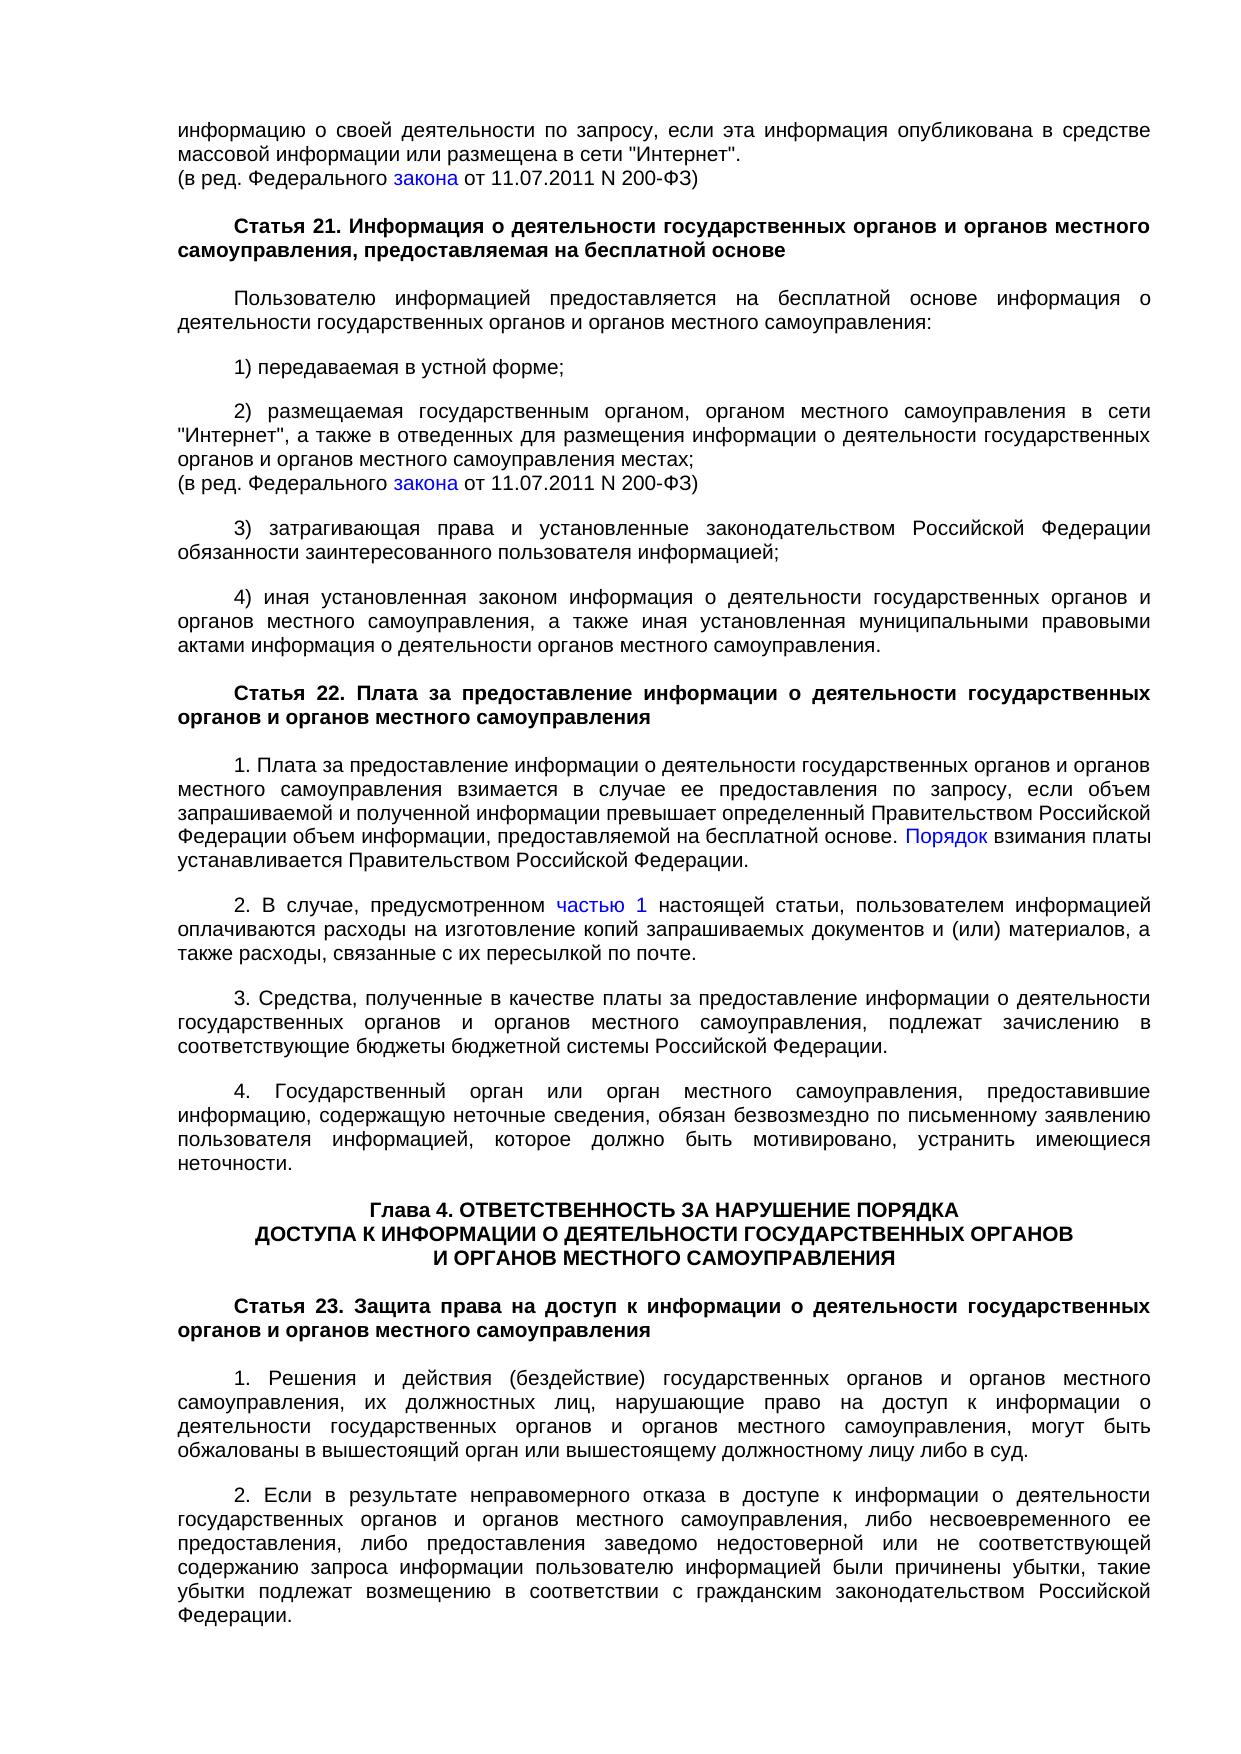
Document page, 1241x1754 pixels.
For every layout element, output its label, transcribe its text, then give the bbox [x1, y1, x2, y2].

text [177, 118, 1152, 166]
title Статья 23. Защита права на доступ к информации о деятельности государственных органов и органов местного самоуправления [177, 1294, 1152, 1342]
title И ОРГАНОВ МЕСТНОГО САМОУПРАВЛЕНИЯ [177, 1246, 1152, 1270]
text 1. Решения и действия (бездействие) государственных органов и органов местного самоуправления, их должностных лиц, нарушающие право на доступ к информации о деятельности государственных органов и органов местного самоуправления, могут быть обжалованы в вышестоящий орган или вышестоящему должностному лицу либо в суд. [177, 1366, 1152, 1462]
text 4. Государственный орган или орган местного самоуправления, предоставившие информацию, содержащую неточные сведения, обязан безвозмездно по письменному заявлению пользователя информацией, которое должно быть мотивировано, устранить имеющиеся неточности. [177, 1078, 1152, 1174]
text 3. Средства, полученные в качестве платы за предоставление информации о деятельности государственных органов и органов местного самоуправления, подлежат зачислению в соответствующие бюджеты бюджетной системы Российской Федерации. [177, 986, 1152, 1058]
text 1. Плата за предоставление информации о деятельности государственных органов и органов местного самоуправления взимается в случае ее предоставления по запросу, если объем запрашиваемой и полученной информации превышает определенный Правительством Российской Федерации объем информации, предоставляемой на бесплатной основе. Порядок взимания платы устанавливается Правительством Российской Федерации. [177, 752, 1152, 872]
text 2. Если в результате неправомерного отказа в доступе к информации о деятельности государственных органов и органов местного самоуправления, либо несвоевременного ее предоставления, либо предоставления заведомо недостоверной или не соответствующей содержанию запроса информации пользователю информацией были причинены убытки, такие убытки подлежат возмещению в соответствии с гражданским законодательством Российской Федерации. [177, 1483, 1152, 1626]
text 2) размещаемая государственным органом, органом местного самоуправления в сети "Интернет", а также в отведенных для размещения информации о деятельности государственных органов и органов местного самоуправления местах; [177, 399, 1152, 471]
title Глава 4. ОТВЕТСТВЕННОСТЬ ЗА НАРУШЕНИЕ ПОРЯДКА [177, 1198, 1152, 1222]
text 2. В случае, предусмотренном частью 1 настоящей статьи, пользователем информацией оплачиваются расходы на изготовление копий запрашиваемых документов и (или) материалов, а также расходы, связанные с их пересылкой по почте. [177, 893, 1152, 965]
text (в ред. Федерального закона от 11.07.2011 N 200-ФЗ) [177, 471, 1152, 495]
title ДОСТУПА К ИНФОРМАЦИИ О ДЕЯТЕЛЬНОСТИ ГОСУДАРСТВЕННЫХ ОРГАНОВ [177, 1222, 1152, 1246]
title Статья 21. Информация о деятельности государственных органов и органов местного самоуправления, предоставляемая на бесплатной основе [177, 214, 1152, 262]
text 3) затрагивающая права и установленные законодательством Российской Федерации обязанности заинтересованного пользователя информацией; [177, 516, 1152, 564]
text (в ред. Федерального закона от 11.07.2011 N 200-ФЗ) [177, 166, 1152, 190]
text 1) передаваемая в устной форме; [177, 354, 1152, 378]
title Статья 22. Плата за предоставление информации о деятельности государственных органов и органов местного самоуправления [177, 681, 1152, 728]
text 4) иная установленная законом информация о деятельности государственных органов и органов местного самоуправления, а также иная установленная муниципальными правовыми актами информация о деятельности органов местного самоуправления. [177, 585, 1152, 657]
text Пользователю информацией предоставляется на бесплатной основе информация о деятельности государственных органов и органов местного самоуправления: [177, 286, 1152, 334]
